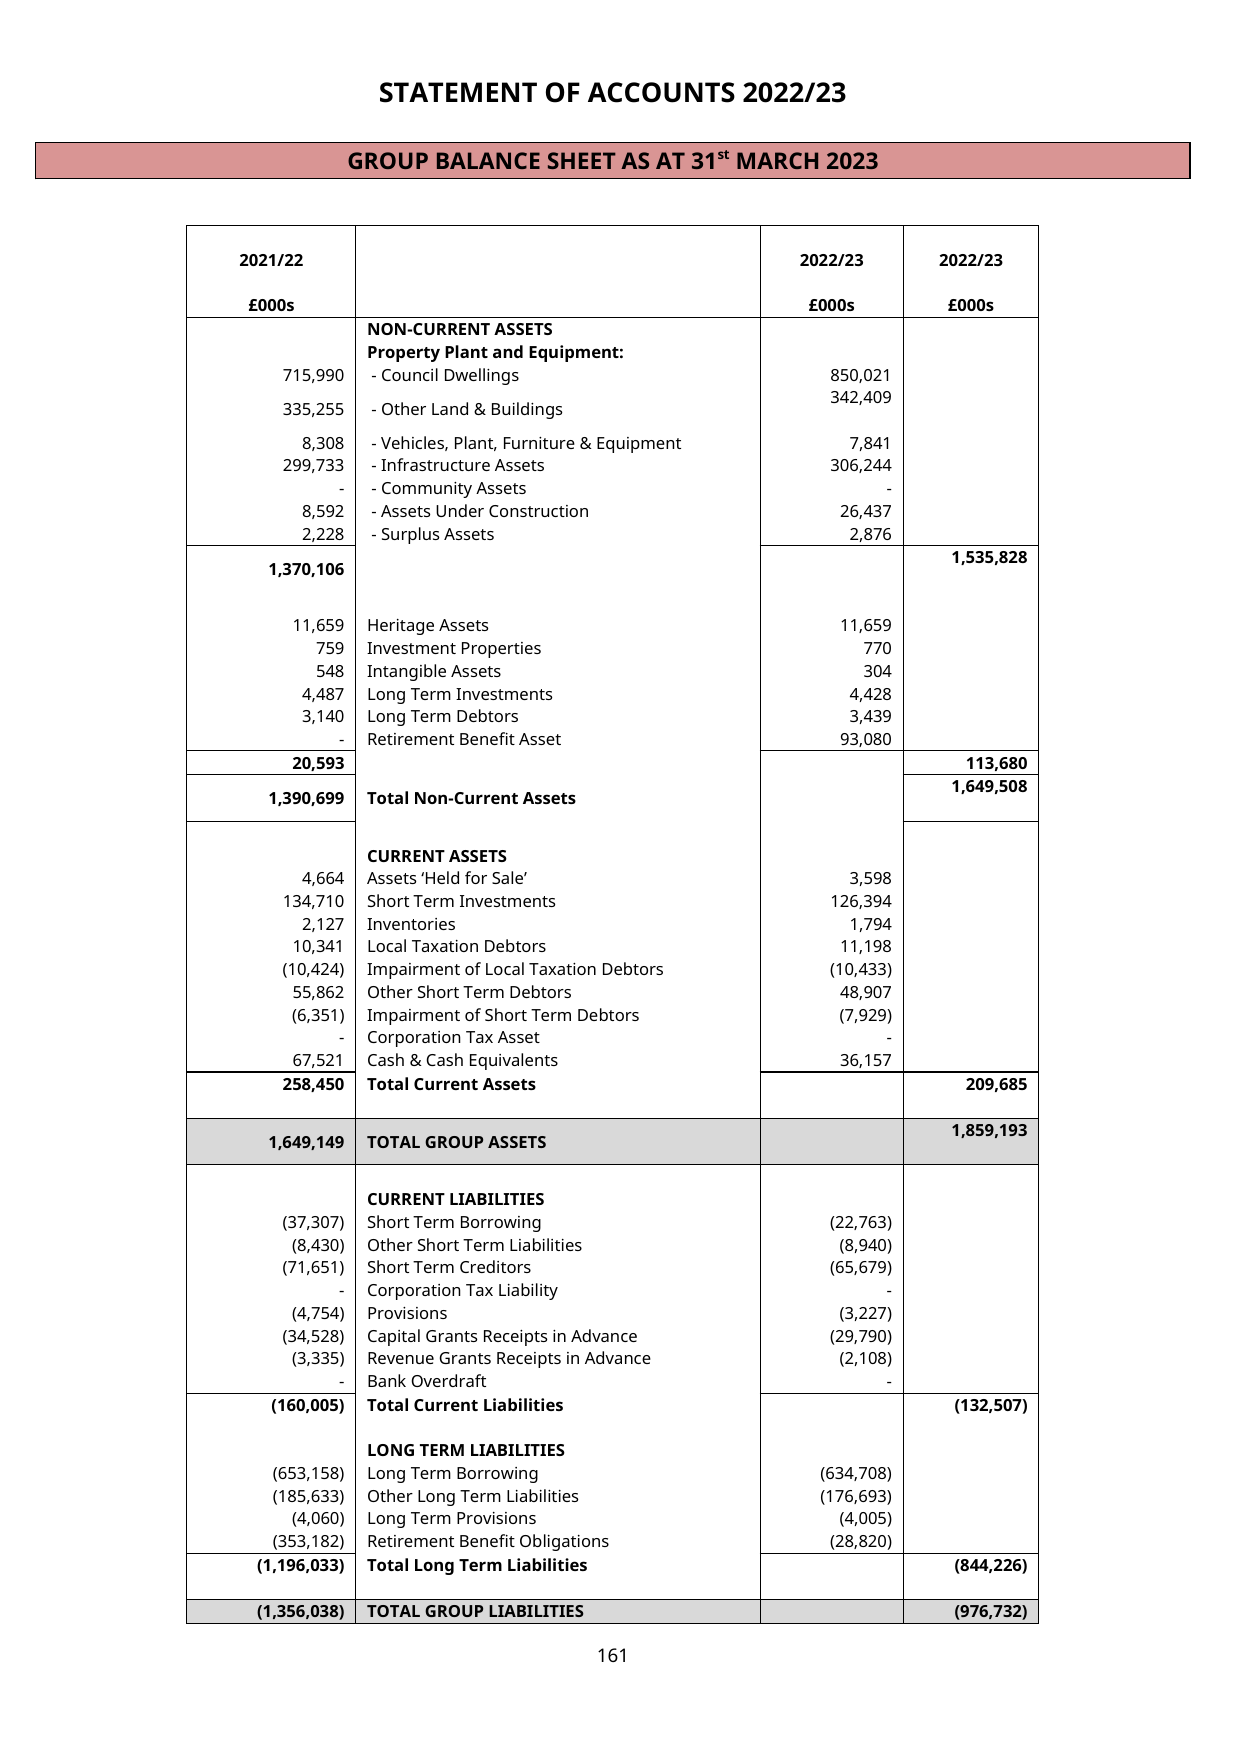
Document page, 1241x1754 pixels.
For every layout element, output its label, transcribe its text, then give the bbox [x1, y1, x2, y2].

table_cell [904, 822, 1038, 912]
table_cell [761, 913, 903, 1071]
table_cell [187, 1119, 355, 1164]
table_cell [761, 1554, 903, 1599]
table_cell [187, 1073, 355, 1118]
text GROUP BALANCE SHEET AS AT 31st MARCH 2023 [36, 143, 1189, 178]
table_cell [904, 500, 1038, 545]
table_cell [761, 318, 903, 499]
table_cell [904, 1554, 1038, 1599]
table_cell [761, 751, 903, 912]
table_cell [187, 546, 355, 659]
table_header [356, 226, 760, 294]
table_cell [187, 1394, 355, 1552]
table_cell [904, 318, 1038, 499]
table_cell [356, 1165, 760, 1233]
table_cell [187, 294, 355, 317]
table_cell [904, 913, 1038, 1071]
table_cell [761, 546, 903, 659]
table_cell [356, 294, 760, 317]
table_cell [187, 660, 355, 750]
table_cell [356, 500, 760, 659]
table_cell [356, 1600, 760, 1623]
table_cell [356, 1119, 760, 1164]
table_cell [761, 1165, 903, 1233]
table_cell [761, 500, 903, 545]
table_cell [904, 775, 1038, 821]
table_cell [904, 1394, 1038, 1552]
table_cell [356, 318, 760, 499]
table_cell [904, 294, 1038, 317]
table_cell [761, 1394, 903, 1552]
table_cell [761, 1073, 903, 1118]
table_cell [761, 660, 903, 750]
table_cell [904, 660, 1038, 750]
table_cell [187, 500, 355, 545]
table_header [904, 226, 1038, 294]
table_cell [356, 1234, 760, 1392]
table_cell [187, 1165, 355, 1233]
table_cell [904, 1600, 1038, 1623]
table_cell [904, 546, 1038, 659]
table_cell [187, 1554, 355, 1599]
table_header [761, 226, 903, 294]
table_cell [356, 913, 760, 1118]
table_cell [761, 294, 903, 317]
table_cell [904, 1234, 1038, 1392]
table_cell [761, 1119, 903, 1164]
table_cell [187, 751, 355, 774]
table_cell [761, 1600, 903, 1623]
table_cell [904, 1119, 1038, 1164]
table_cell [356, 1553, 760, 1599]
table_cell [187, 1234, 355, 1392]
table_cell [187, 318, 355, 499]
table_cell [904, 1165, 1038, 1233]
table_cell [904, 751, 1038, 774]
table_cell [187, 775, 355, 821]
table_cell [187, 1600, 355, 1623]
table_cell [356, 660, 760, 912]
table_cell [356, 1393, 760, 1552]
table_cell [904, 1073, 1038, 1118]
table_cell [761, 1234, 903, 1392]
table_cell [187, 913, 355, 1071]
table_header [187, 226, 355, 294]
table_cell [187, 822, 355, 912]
